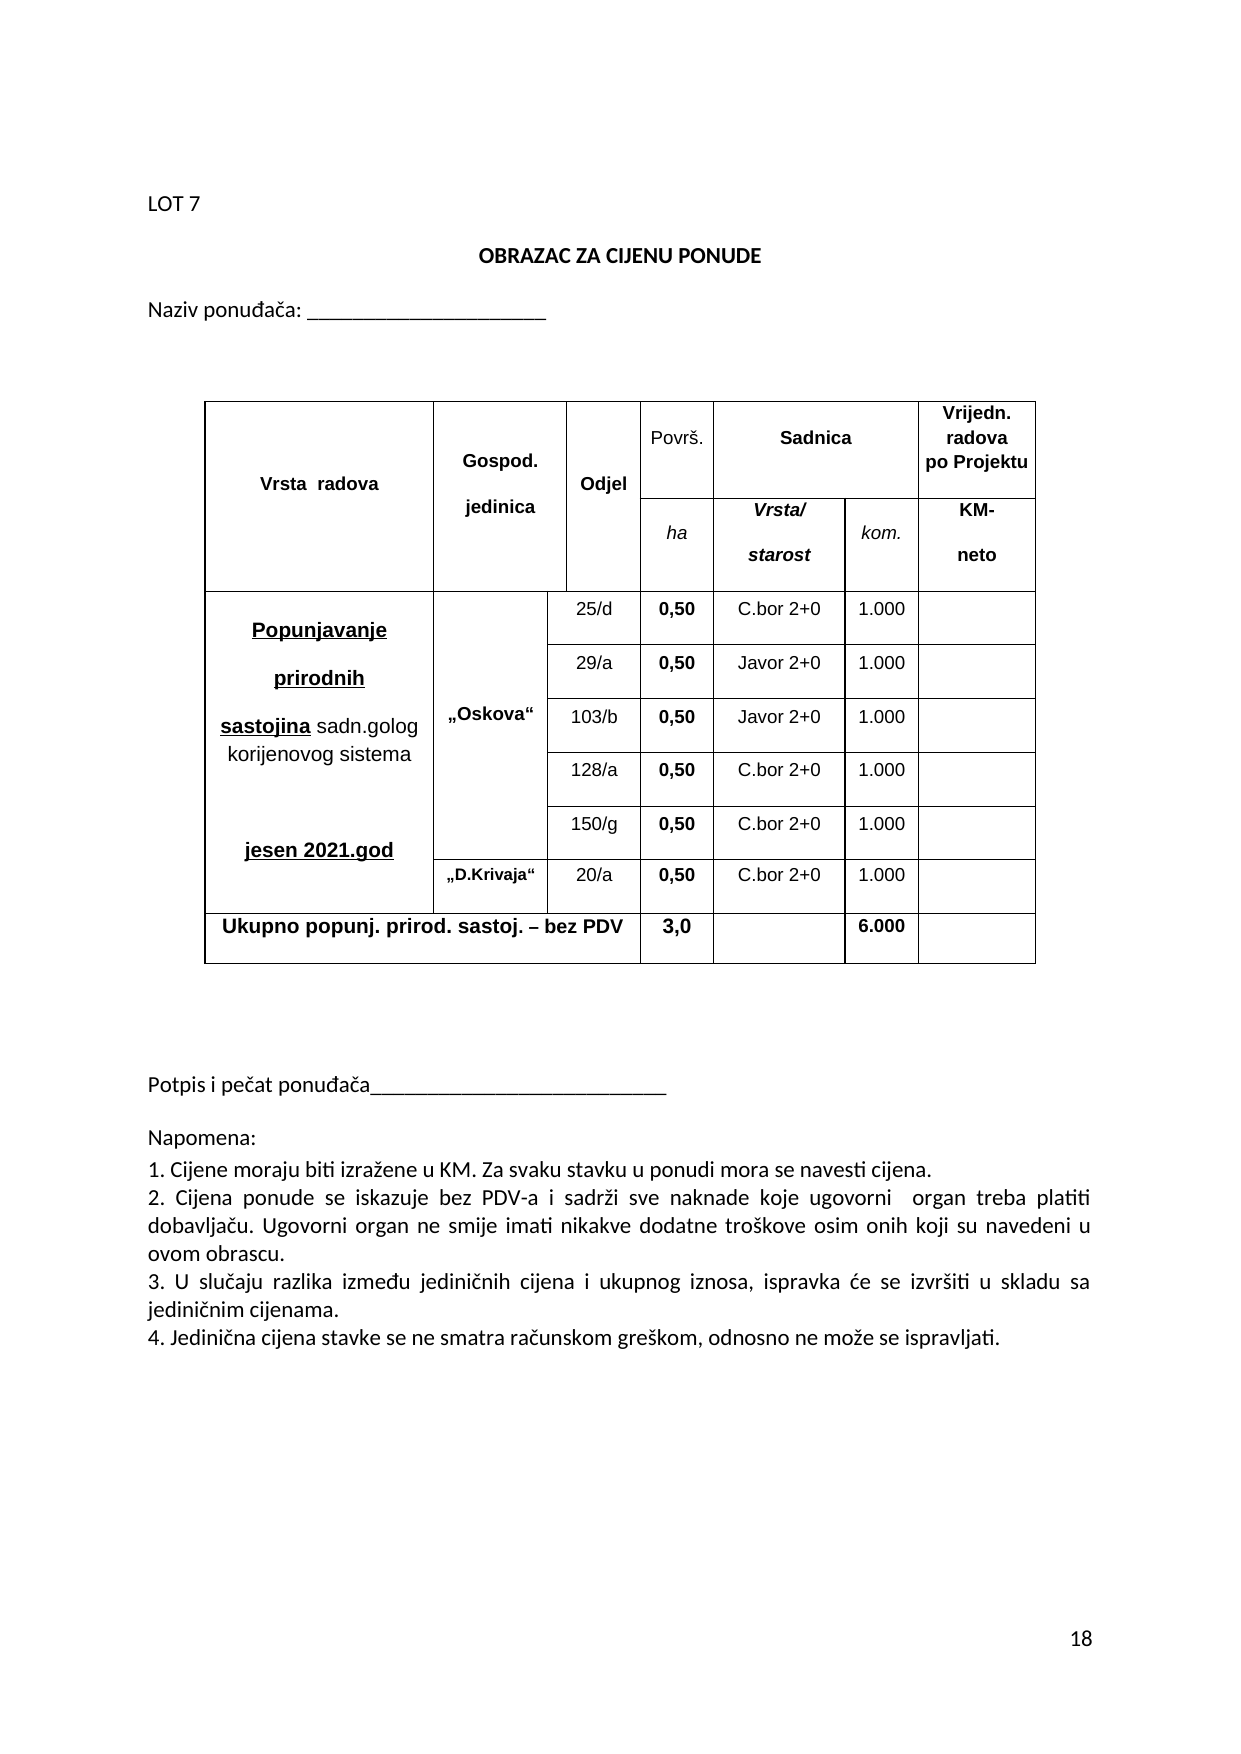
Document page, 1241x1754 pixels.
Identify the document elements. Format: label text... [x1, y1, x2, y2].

table_cell 1.000 [846, 807, 918, 859]
table_cell 103/b [548, 699, 640, 752]
table_cell 0,50 [641, 592, 713, 644]
table_cell 1.000 [846, 699, 918, 752]
table_cell kom. [846, 499, 918, 591]
table_cell [919, 699, 1035, 752]
table_cell 25/d [548, 592, 640, 644]
table_cell [919, 753, 1035, 806]
table_cell Vrsta/ starost [714, 499, 844, 591]
table_cell 0,50 [641, 753, 713, 806]
table_cell 1.000 [846, 860, 918, 913]
table_header Gospod. jedinica [434, 402, 566, 591]
table_cell „Oskova“ [434, 592, 547, 859]
list 3. U slučaju razlika između jediničnih cijena i ukupnog iznosa, ispravka će se izvršiti u skladu sa jediničnim cijenama. [148, 1267, 1092, 1323]
table_cell 1.000 [846, 753, 918, 806]
list 4. Jedinična cijena stavke se ne smatra računskom greškom, odnosno ne može se ispravljati. [148, 1323, 1092, 1351]
table_cell 0,50 [641, 699, 713, 752]
list 2. Cijena ponude se iskazuje bez PDV-a i sadrži sve naknade koje ugovorni organ treba platiti dobavljaču. Ugovorni organ ne smije imati nikakve dodatne troškove osim onih koji su navedeni u ovom obrascu. [148, 1183, 1092, 1267]
text OBRAZAC ZA CIJENU PONUDE [148, 242, 1092, 270]
table_cell C.bor 2+0 [714, 860, 844, 913]
table_cell 128/a [548, 753, 640, 806]
table_cell Javor 2+0 [714, 645, 844, 698]
table_cell [919, 592, 1035, 644]
table_cell 3,0 [641, 914, 713, 963]
table_cell [919, 645, 1035, 698]
table_cell 0,50 [641, 860, 713, 913]
table_cell 6.000 [846, 914, 918, 963]
table_header Vrsta radova [206, 402, 433, 591]
table_cell 0,50 [641, 807, 713, 859]
table_header Površ. [641, 402, 713, 498]
table_cell Popunjavanje prirodnih sastojina sadn.golog korijenovog sistema jesen 2021.god [206, 592, 433, 913]
list 1. Cijene moraju biti izražene u KM. Za svaku stavku u ponudi mora se navesti cijena. [148, 1155, 1092, 1183]
table_cell [919, 914, 1035, 963]
text Napomena: [148, 1123, 891, 1151]
table_cell KM- neto [919, 499, 1035, 591]
text Potpis i pečat ponuđača__________________________ [148, 1070, 1092, 1098]
text Naziv ponuđača: _____________________ [148, 295, 1092, 323]
table_cell Javor 2+0 [714, 699, 844, 752]
table_header Sadnica [714, 402, 918, 498]
table_cell 1.000 [846, 592, 918, 644]
table_header Vrijedn. radova po Projektu [919, 402, 1035, 498]
table_cell 29/a [548, 645, 640, 698]
table_cell ha [641, 499, 713, 591]
table_cell [714, 914, 844, 963]
table_cell [919, 807, 1035, 859]
table_cell 0,50 [641, 645, 713, 698]
table_cell C.bor 2+0 [714, 807, 844, 859]
table_cell C.bor 2+0 [714, 592, 844, 644]
table_cell „D.Krivaja“ [434, 860, 547, 913]
table_cell 20/a [548, 860, 640, 913]
text LOT 7 [148, 189, 1092, 217]
table_cell 1.000 [846, 645, 918, 698]
table_header Odjel [567, 402, 640, 591]
table_cell 150/g [548, 807, 640, 859]
table_cell C.bor 2+0 [714, 753, 844, 806]
table_cell [919, 860, 1035, 913]
table_cell Ukupno popunj. prirod. sastoj. – bez PDV [206, 914, 640, 963]
